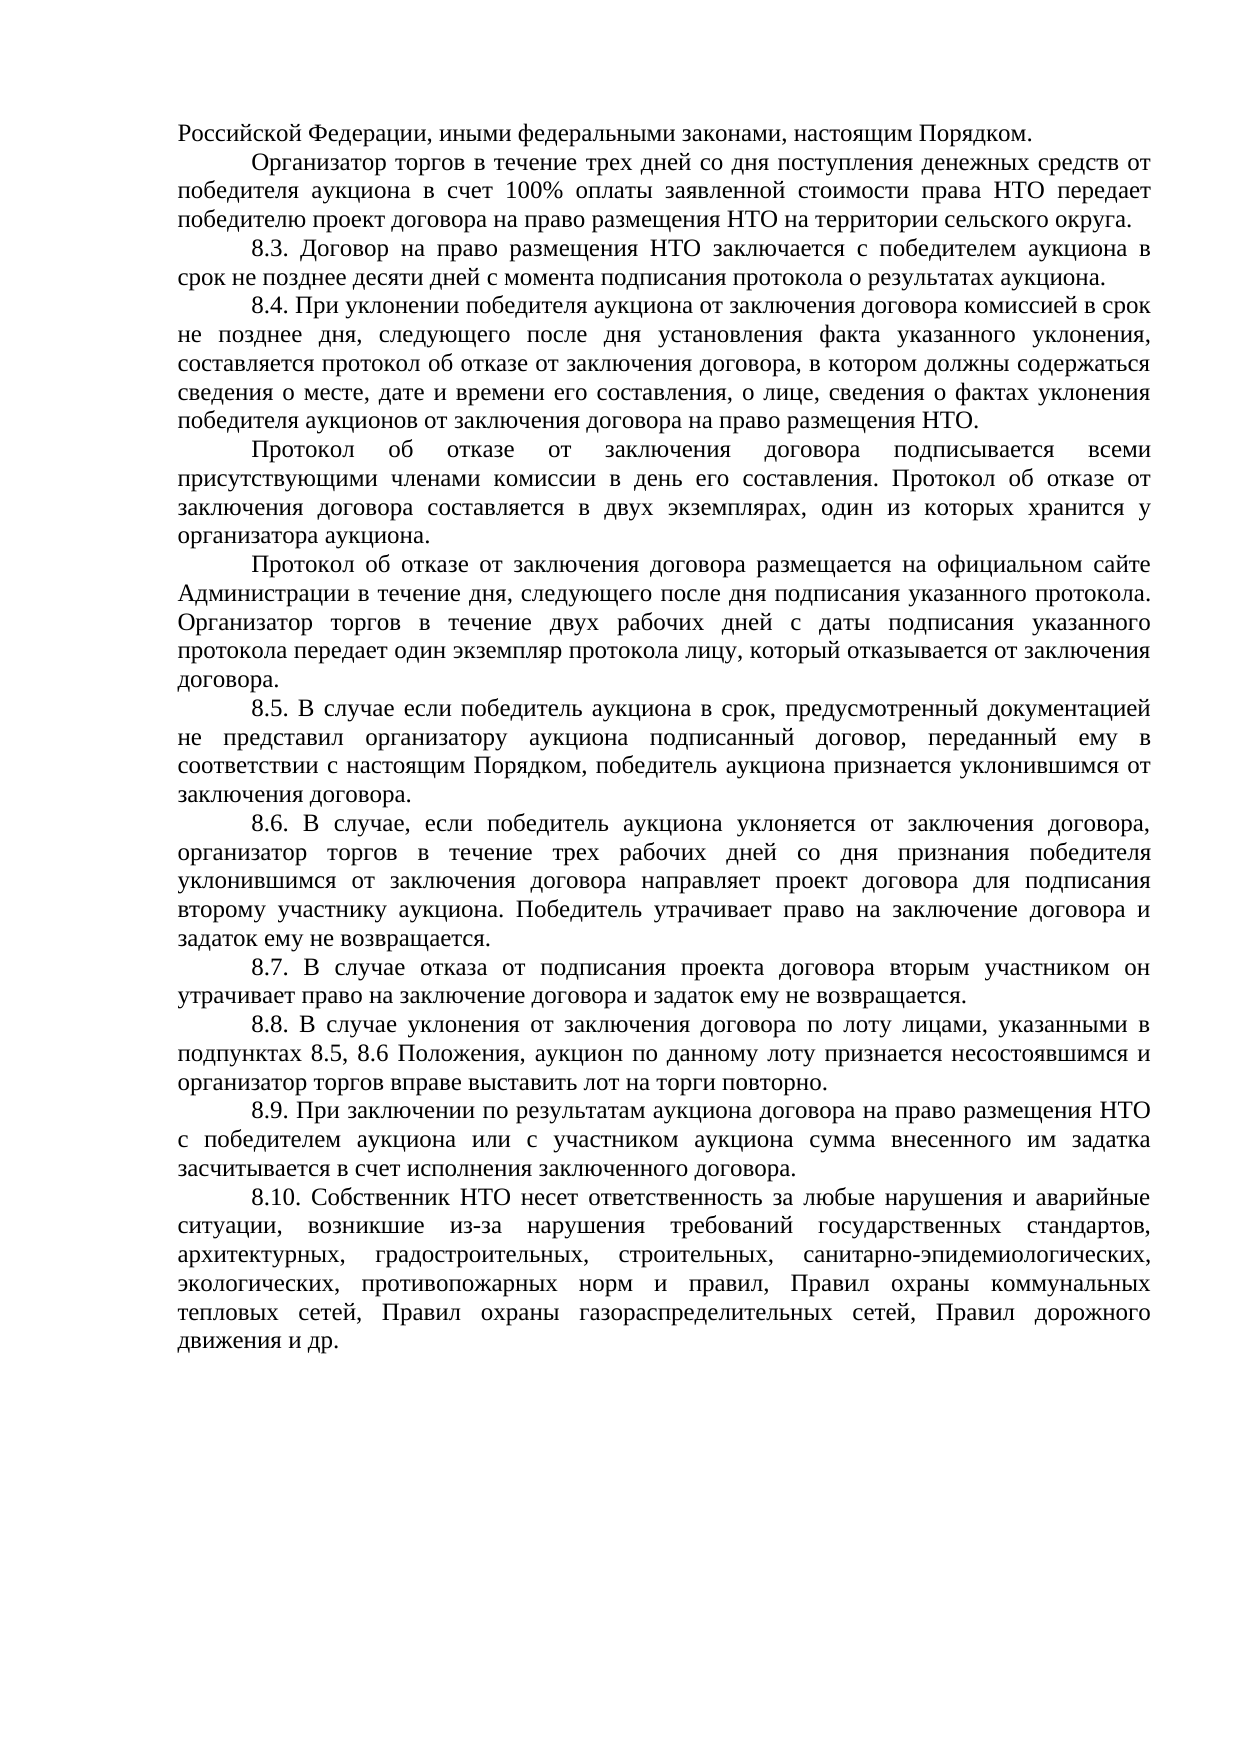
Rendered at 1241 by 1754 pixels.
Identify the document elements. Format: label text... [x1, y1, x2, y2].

text 8.4. При уклонении победителя аукциона от заключения договора комиссией в срок не позднее дня, следующего после дня установления факта указанного уклонения, составляется протокол об отказе от заключения договора, в котором должны содержаться сведения о месте, дате и времени его составления, о лице, сведения о фактах уклонения победителя аукционов от заключения договора на право размещения НТО. [177, 291, 1152, 434]
text 8.5. В случае если победитель аукциона в срок, предусмотренный документацией не представил организатору аукциона подписанный договор, переданный ему в соответствии с настоящим Порядком, победитель аукциона признается уклонившимся от заключения договора. [177, 693, 1152, 808]
text 8.6. В случае, если победитель аукциона уклоняется от заключения договора, организатор торгов в течение трех рабочих дней со дня признания победителя уклонившимся от заключения договора направляет проект договора для подписания второму участнику аукциона. Победитель утрачивает право на заключение договора и задаток ему не возвращается. [177, 808, 1152, 952]
text 8.3. Договор на право размещения НТО заключается с победителем аукциона в срок не позднее десяти дней с момента подписания протокола о результатах аукциона. [177, 233, 1152, 291]
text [177, 118, 1152, 147]
text 8.9. При заключении по результатам аукциона договора на право размещения НТО с победителем аукциона или с участником аукциона сумма внесенного им задатка засчитывается в счет исполнения заключенного договора. [177, 1096, 1152, 1182]
text 8.8. В случае уклонения от заключения договора по лоту лицами, указанными в подпунктах 8.5, 8.6 Положения, аукцион по данному лоту признается несостоявшимся и организатор торгов вправе выставить лот на торги повторно. [177, 1009, 1152, 1096]
text 8.10. Собственник НТО несет ответственность за любые нарушения и аварийные ситуации, возникшие из-за нарушения требований государственных стандартов, архитектурных, градостроительных, строительных, санитарно-эпидемиологических, экологических, противопожарных норм и правил, Правил охраны коммунальных тепловых сетей, Правил охраны газораспределительных сетей, Правил дорожного движения и др. [177, 1182, 1152, 1354]
text 8.7. В случае отказа от подписания проекта договора вторым участником он утрачивает право на заключение договора и задаток ему не возвращается. [177, 952, 1152, 1009]
text Протокол об отказе от заключения договора размещается на официальном сайте Администрации в течение дня, следующего после дня подписания указанного протокола. Организатор торгов в течение двух рабочих дней с даты подписания указанного протокола передает один экземпляр протокола лицу, который отказывается от заключения договора. [177, 549, 1152, 693]
text Протокол об отказе от заключения договора подписывается всеми присутствующими членами комиссии в день его составления. Протокол об отказе от заключения договора составляется в двух экземплярах, один из которых хранится у организатора аукциона. [177, 434, 1152, 549]
text Организатор торгов в течение трех дней со дня поступления денежных средств от победителя аукциона в счет 100% оплаты заявленной стоимости права НТО передает победителю проект договора на право размещения НТО на территории сельского округа. [177, 147, 1152, 233]
